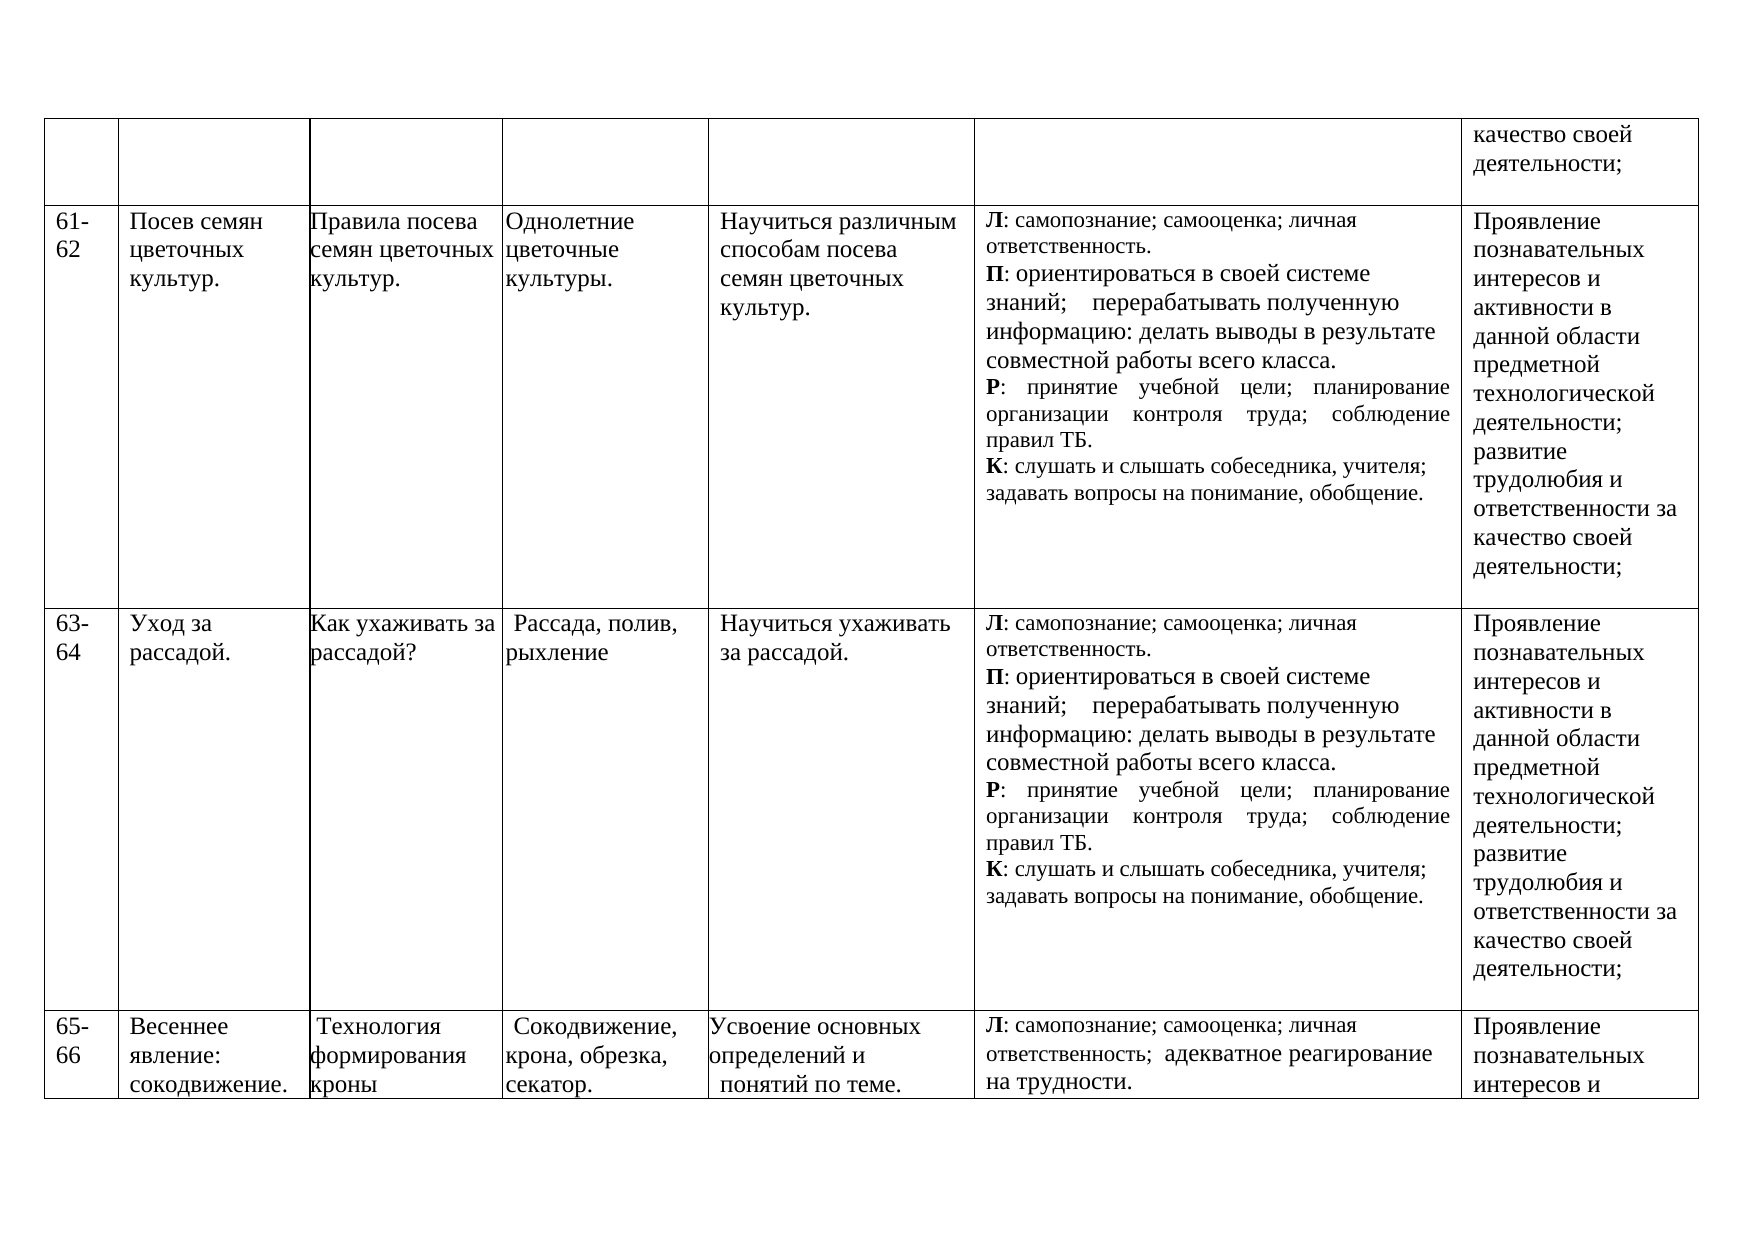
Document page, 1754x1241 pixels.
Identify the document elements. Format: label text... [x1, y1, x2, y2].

table_cell 65-66 [45, 1011, 118, 1098]
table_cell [119, 1011, 309, 1098]
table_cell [311, 1011, 502, 1098]
table_cell 61-62 [45, 206, 118, 607]
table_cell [975, 1011, 1461, 1098]
table_cell 60 [45, 119, 118, 205]
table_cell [709, 1011, 974, 1098]
table_cell Правила посева семян цветочных культур. [311, 206, 502, 607]
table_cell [975, 119, 1461, 205]
table_cell Научиться различным способам посева семян цветочных культур. [709, 206, 974, 607]
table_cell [503, 119, 708, 205]
table_cell Однолетние цветочные культуры. [503, 206, 708, 607]
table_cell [503, 1011, 708, 1098]
table_cell Как ухаживать за рассадой? [311, 609, 502, 1010]
table_cell Научиться ухаживать за рассадой. [709, 609, 974, 1010]
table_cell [1462, 1011, 1698, 1098]
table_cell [119, 119, 309, 205]
table_cell 63-64 [45, 609, 118, 1010]
table_cell Посев семян цветочных культур. [119, 206, 309, 607]
table_cell Уход за рассадой. [119, 609, 309, 1010]
table_cell Рассада, полив, рыхление [503, 609, 708, 1010]
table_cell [311, 119, 502, 205]
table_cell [1462, 119, 1698, 205]
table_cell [709, 119, 974, 205]
